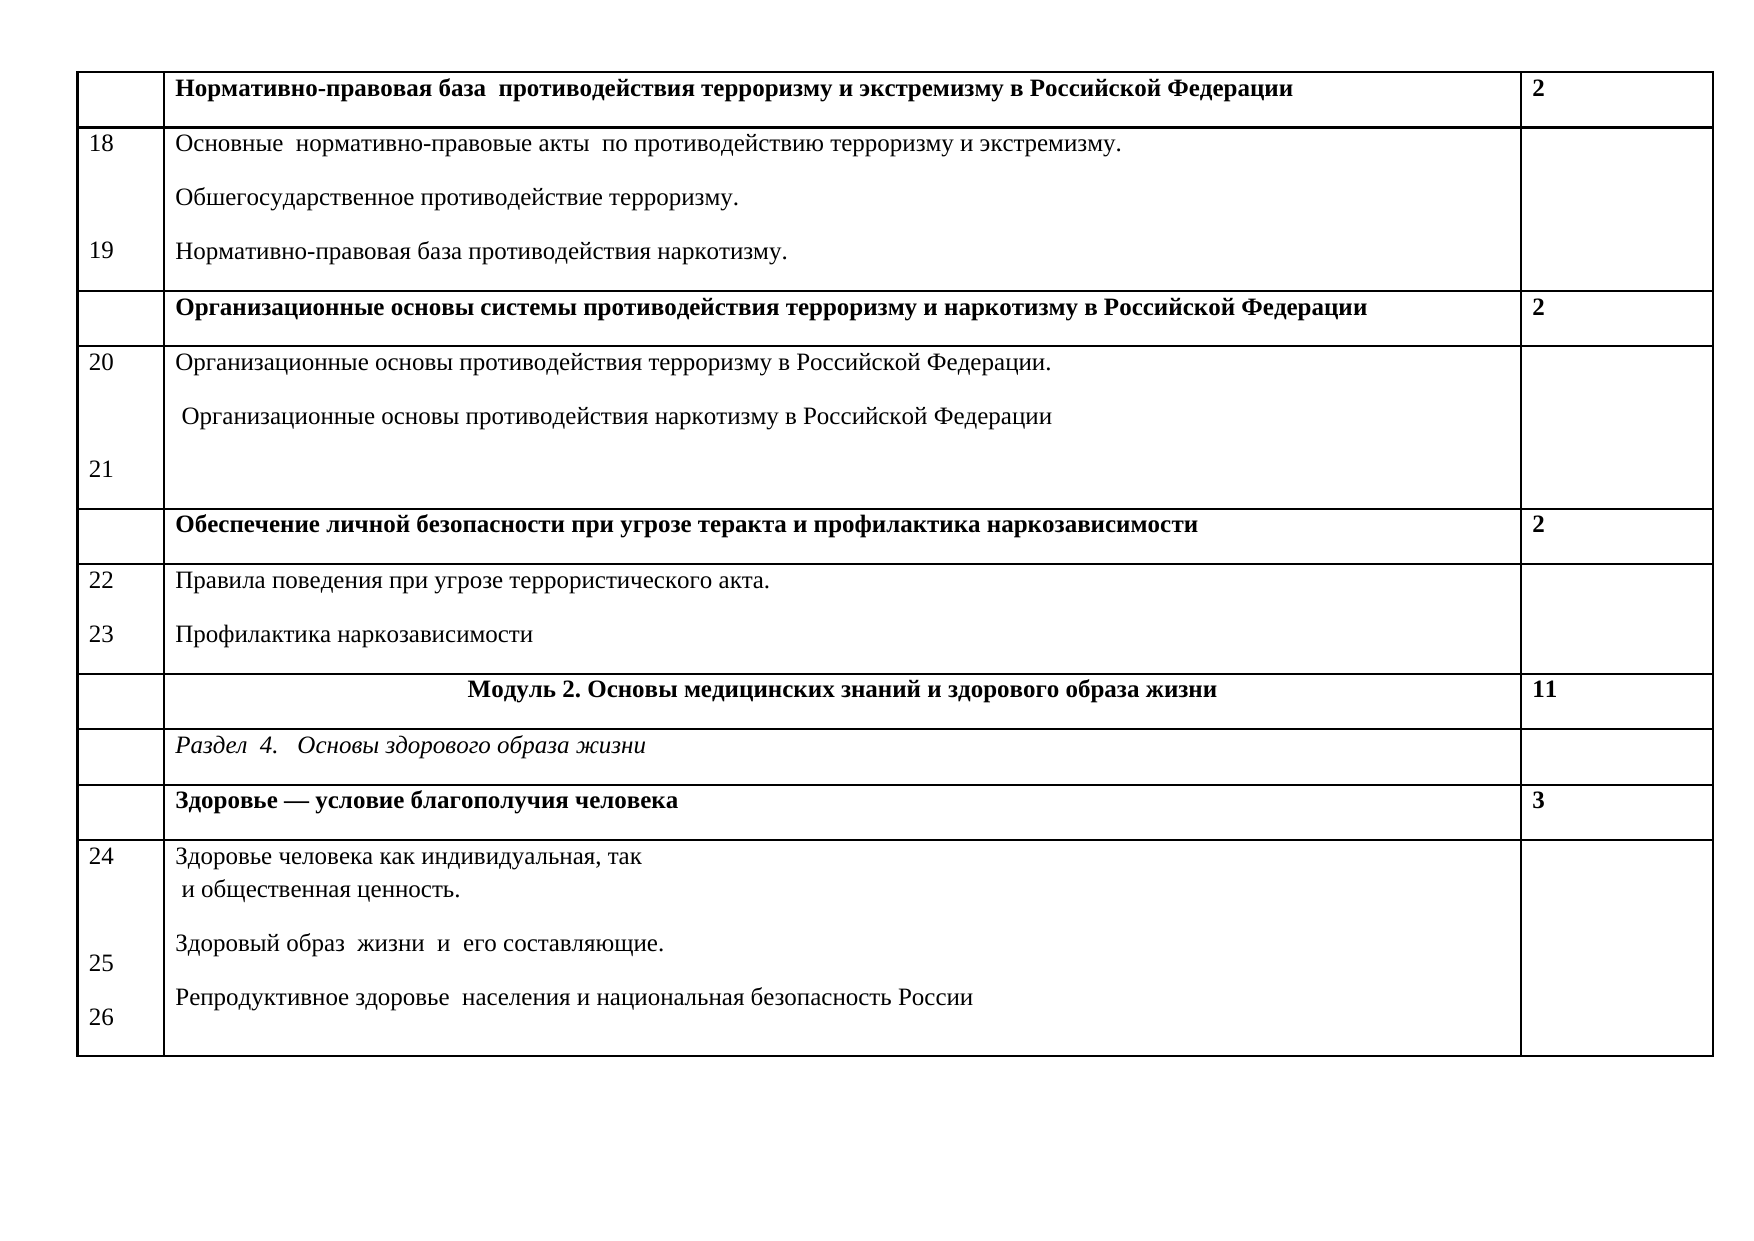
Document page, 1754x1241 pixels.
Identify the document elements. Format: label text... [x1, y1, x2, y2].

table_cell [79, 73, 163, 126]
table_cell [79, 730, 163, 783]
table_cell [79, 510, 163, 563]
table_cell Обеспечение личной безопасности при угрозе теракта и профилактика наркозависимос­ти [165, 510, 1520, 563]
table_cell 20 21 [79, 347, 163, 507]
table_cell Правила поведения при угрозе террористического акта. Профилактика наркозависимости [165, 565, 1520, 672]
table_cell [1522, 565, 1712, 672]
table_cell Здоровье человека как индивидуальная, так и общественная ценность. Здоровый образ жизни и его составляющие. Репродуктивное здоровье населения и национальная безопасность России [165, 841, 1520, 1055]
table_cell 24 25 26 [79, 841, 163, 1055]
table_cell [1522, 730, 1712, 783]
table_cell Здоровье — условие благополучия человека [165, 786, 1520, 839]
table_cell Организационные основы противодействия терроризму в Российской Федерации. Организационные основы противодействия наркотизму в Российской Федерации [165, 347, 1520, 507]
table_cell 2 [1522, 510, 1712, 563]
table_cell Организационные основы системы противодействия терроризму и наркотизму в Российской Федерации [165, 292, 1520, 345]
table_cell 2 [1522, 73, 1712, 126]
table_cell [1522, 129, 1712, 289]
table_cell Основные нормативно-правовые акты по противодействию терроризму и экстремизму. Обшегосударственное противодействие терроризму. Нормативно-правовая база противодействия наркотизму. [165, 129, 1520, 289]
table_cell 18 19 [79, 129, 163, 289]
table_cell 3 [1522, 786, 1712, 839]
table_cell Раздел 4. Основы здорового образа жизни [165, 730, 1520, 783]
table_cell 22 23 [79, 565, 163, 672]
table_cell 11 [1522, 675, 1712, 728]
table_cell [79, 786, 163, 839]
table_cell 2 [1522, 292, 1712, 345]
table_cell Нормативно-правовая база противодействия терроризму и экстремизму в Российской Федерации [165, 73, 1520, 126]
table_cell [79, 675, 163, 728]
table_cell Модуль 2. Основы медицинских знаний и здорового образа жизни [165, 675, 1520, 728]
table_cell [1522, 347, 1712, 507]
table_cell [1522, 841, 1712, 1055]
table_cell [79, 292, 163, 345]
